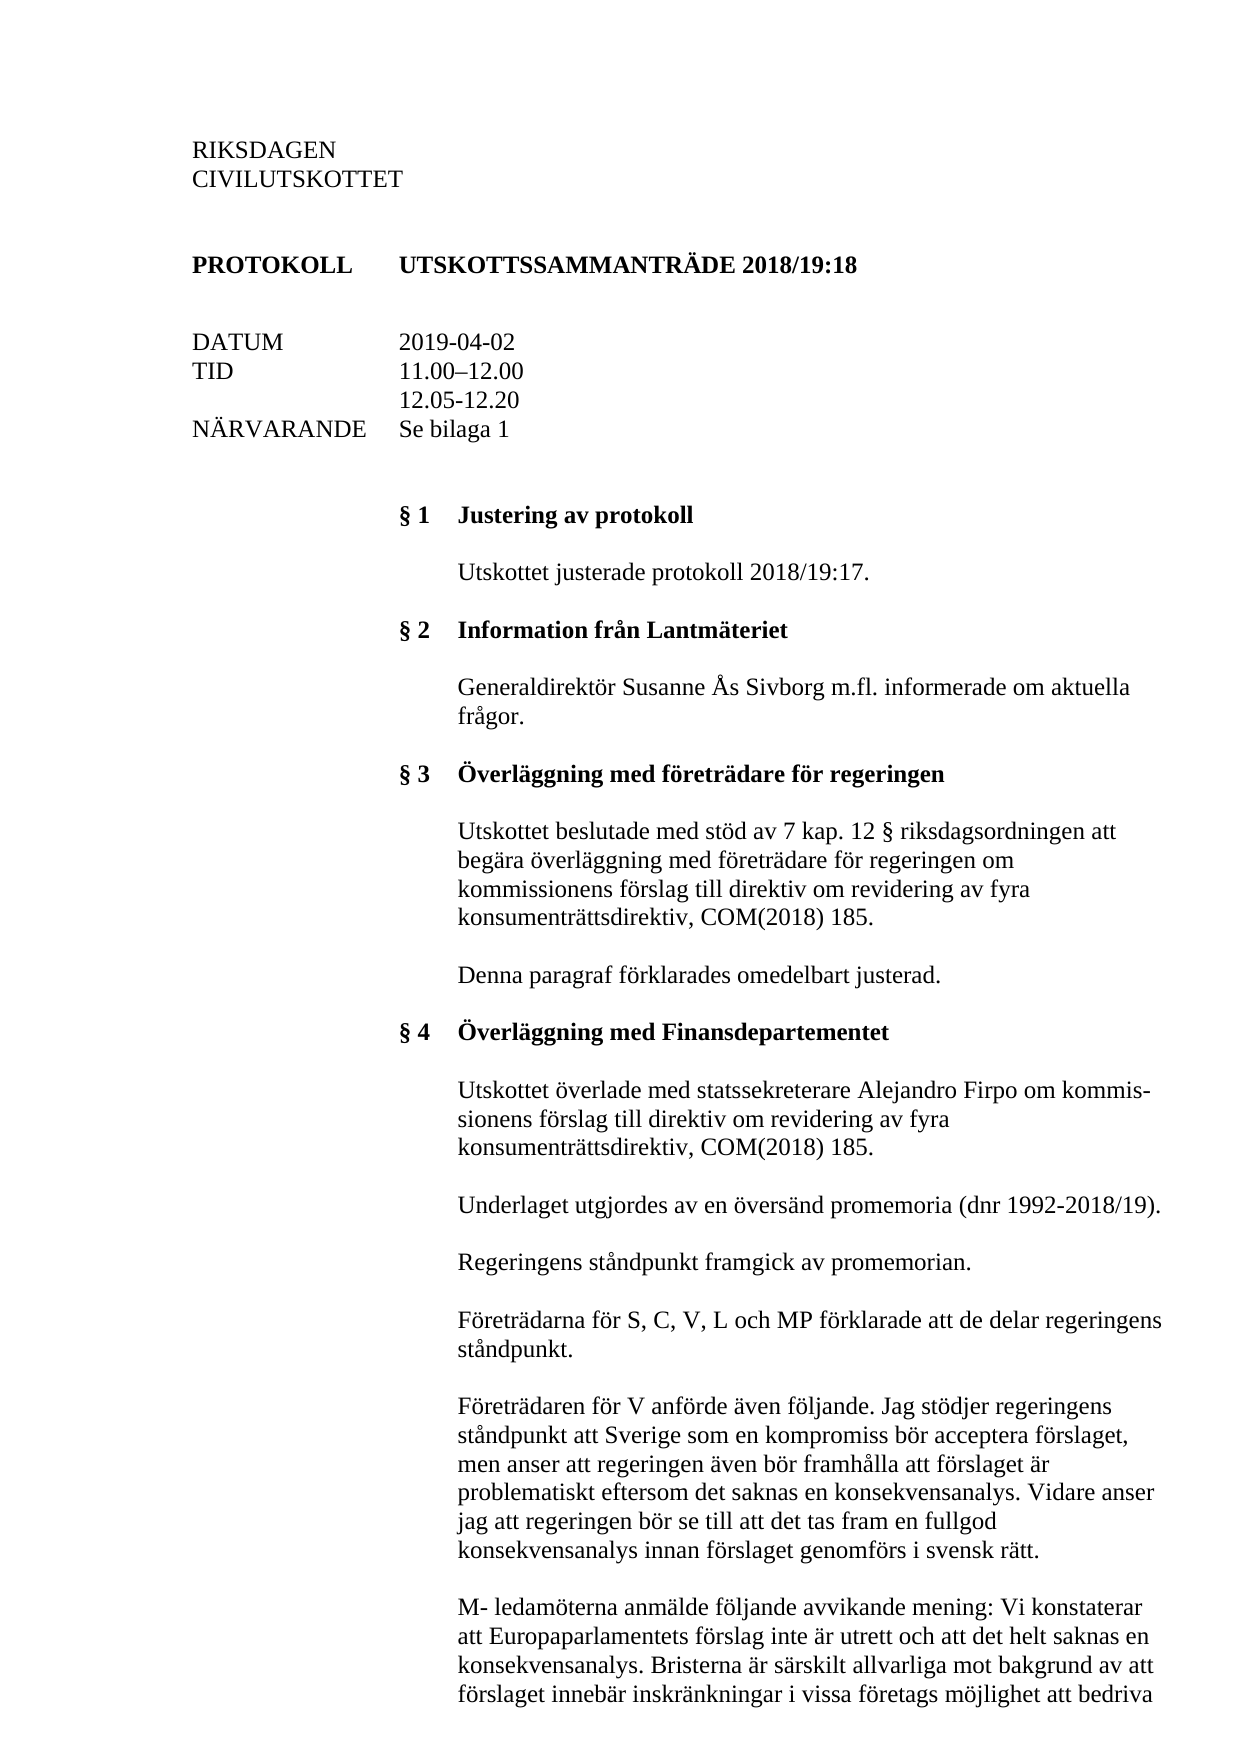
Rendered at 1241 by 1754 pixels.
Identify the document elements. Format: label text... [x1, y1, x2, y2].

table_cell 2019-04-02 [391, 328, 1064, 356]
table_cell NÄRVARANDE [185, 414, 391, 442]
table_cell Se bilaga 1 [391, 414, 1064, 442]
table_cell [450, 1018, 1174, 1707]
table_cell TID [185, 356, 391, 414]
table_cell Information från Lantmäteriet Generaldirektör Susanne Ås Sivborg m.fl. informerade om aktuella frågor. [450, 615, 1174, 759]
table_header § 1 [391, 500, 450, 615]
table_cell § 2 [391, 615, 450, 759]
table_header UTSKOTTSSAMMANTRÄDE 2018/19:18 [391, 250, 1064, 327]
table_cell 11.00–12.00 12.05-12.20 [391, 356, 1064, 414]
table_header Justering av protokoll Utskottet justerade protokoll 2018/19:17. [450, 500, 1174, 615]
table_cell § 4 [391, 1018, 450, 1707]
table_cell § 3 [391, 759, 450, 1017]
table_header PROTOKOLL [185, 250, 391, 327]
table_cell DATUM [185, 328, 391, 356]
table_header RIKSDAGEN CIVILUTSKOTTET [185, 135, 1137, 193]
table_cell Överläggning med företrädare för regeringen Utskottet beslutade med stöd av 7 kap. 12 § riksdagsordningen att begära överläggning med företrädare för regeringen om kommissionens förslag till direktiv om revidering av fyra konsumenträttsdirektiv, COM(2018) 185. Denna paragraf förklarades omedelbart justerad. [450, 759, 1174, 1017]
